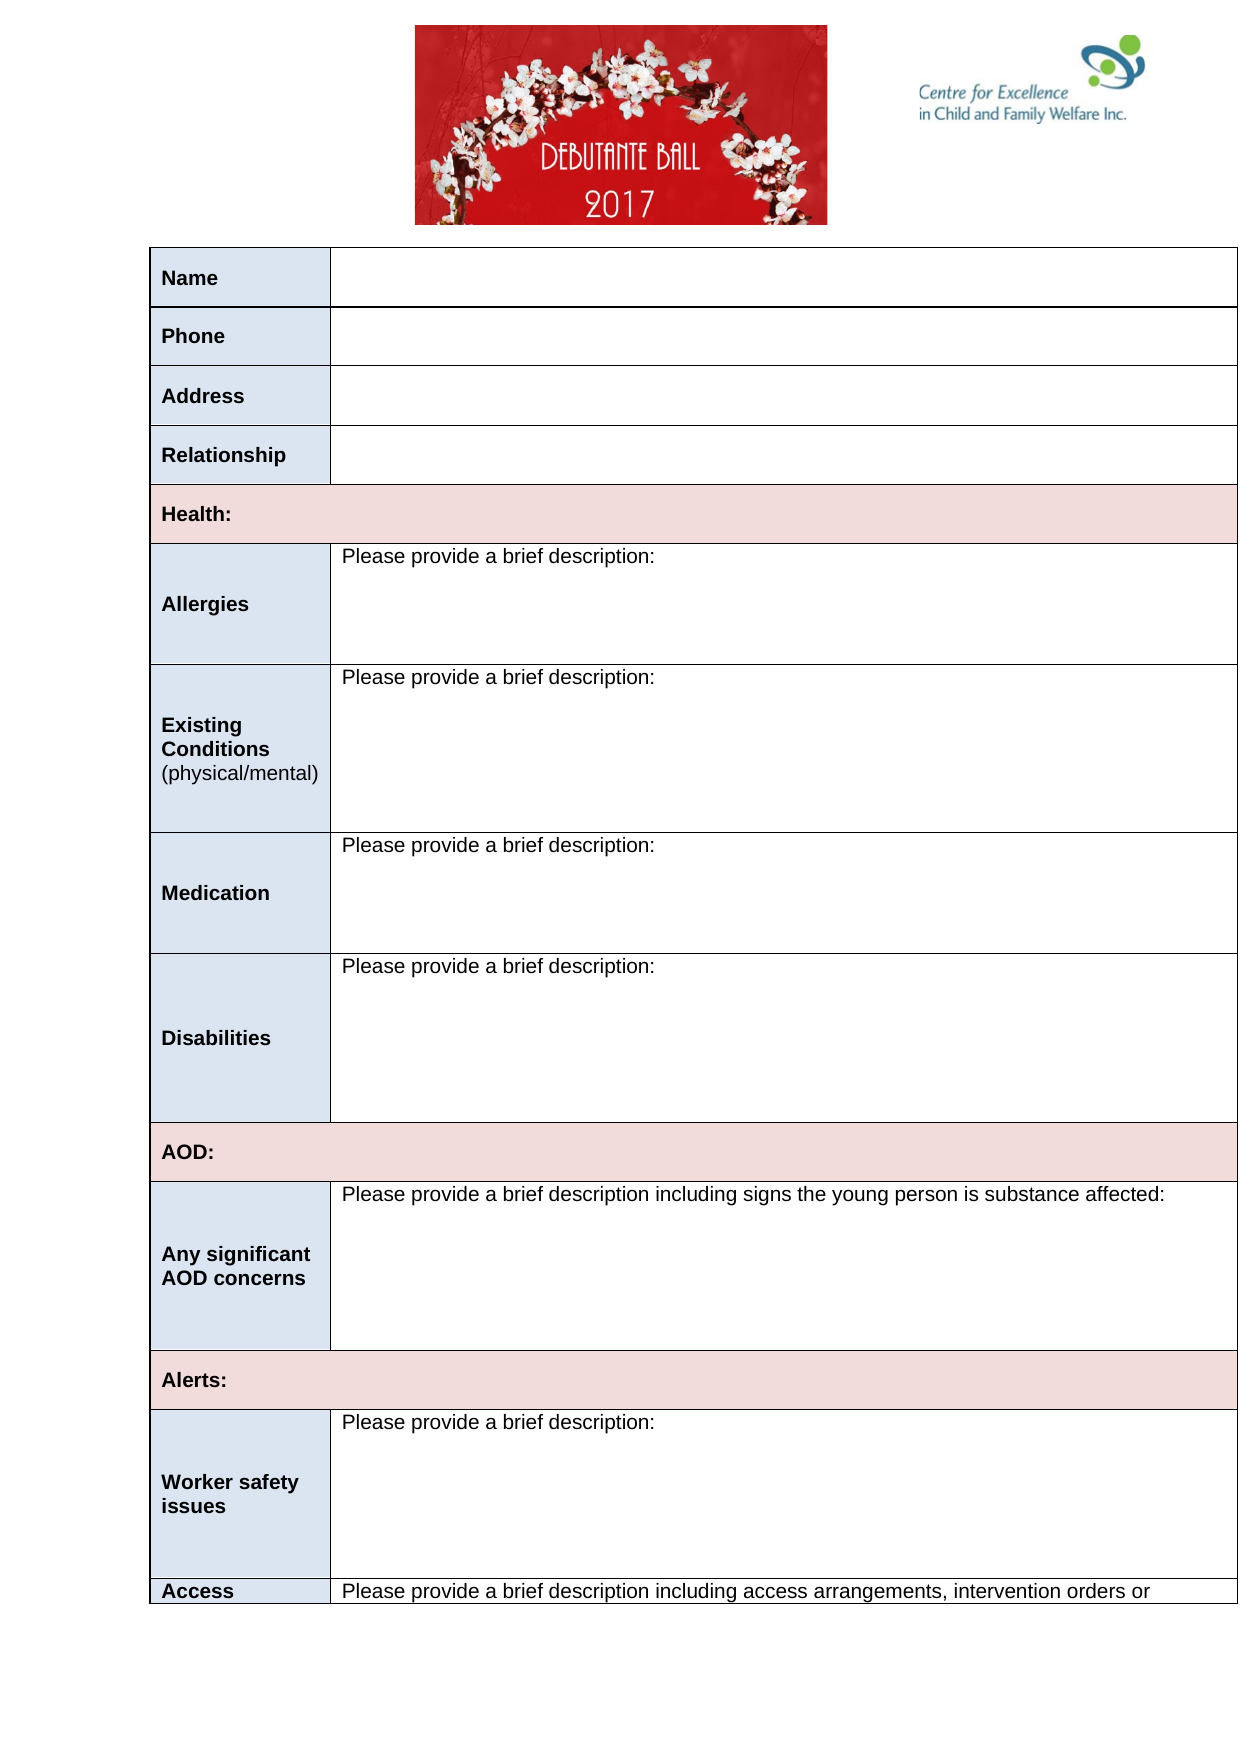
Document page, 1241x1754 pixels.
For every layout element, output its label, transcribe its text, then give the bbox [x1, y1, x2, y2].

table_cell Allergies [151, 544, 330, 663]
picture [414, 25, 828, 225]
table_cell [331, 308, 1237, 365]
table_cell Name [151, 248, 330, 306]
picture [919, 35, 1154, 124]
table_cell Please provide a brief description including signs the young person is substance affected: [331, 1182, 1237, 1349]
table_cell Worker safety issues [151, 1410, 330, 1577]
table_cell Health: [151, 485, 1237, 543]
table_cell Medication [151, 833, 330, 953]
table_cell [331, 248, 1237, 306]
table_cell Phone [151, 308, 330, 365]
table_cell [331, 366, 1237, 424]
table_cell Please provide a brief description: [331, 544, 1237, 663]
table_cell Alerts: [151, 1351, 1237, 1409]
table_cell Disabilities [151, 954, 330, 1122]
table_cell Please provide a brief description: [331, 1410, 1237, 1577]
table_cell Access [151, 1579, 330, 1603]
table_cell Please provide a brief description: [331, 665, 1237, 832]
table_cell Relationship [151, 426, 330, 483]
table_cell Please provide a brief description: [331, 954, 1237, 1122]
table_cell Existing Conditions (physical/mental) [151, 665, 330, 832]
table_cell Please provide a brief description: [331, 833, 1237, 953]
table_cell Any significant AOD concerns [151, 1182, 330, 1349]
table_cell Address [151, 366, 330, 424]
table_cell AOD: [151, 1123, 1237, 1181]
table_cell [331, 426, 1237, 483]
